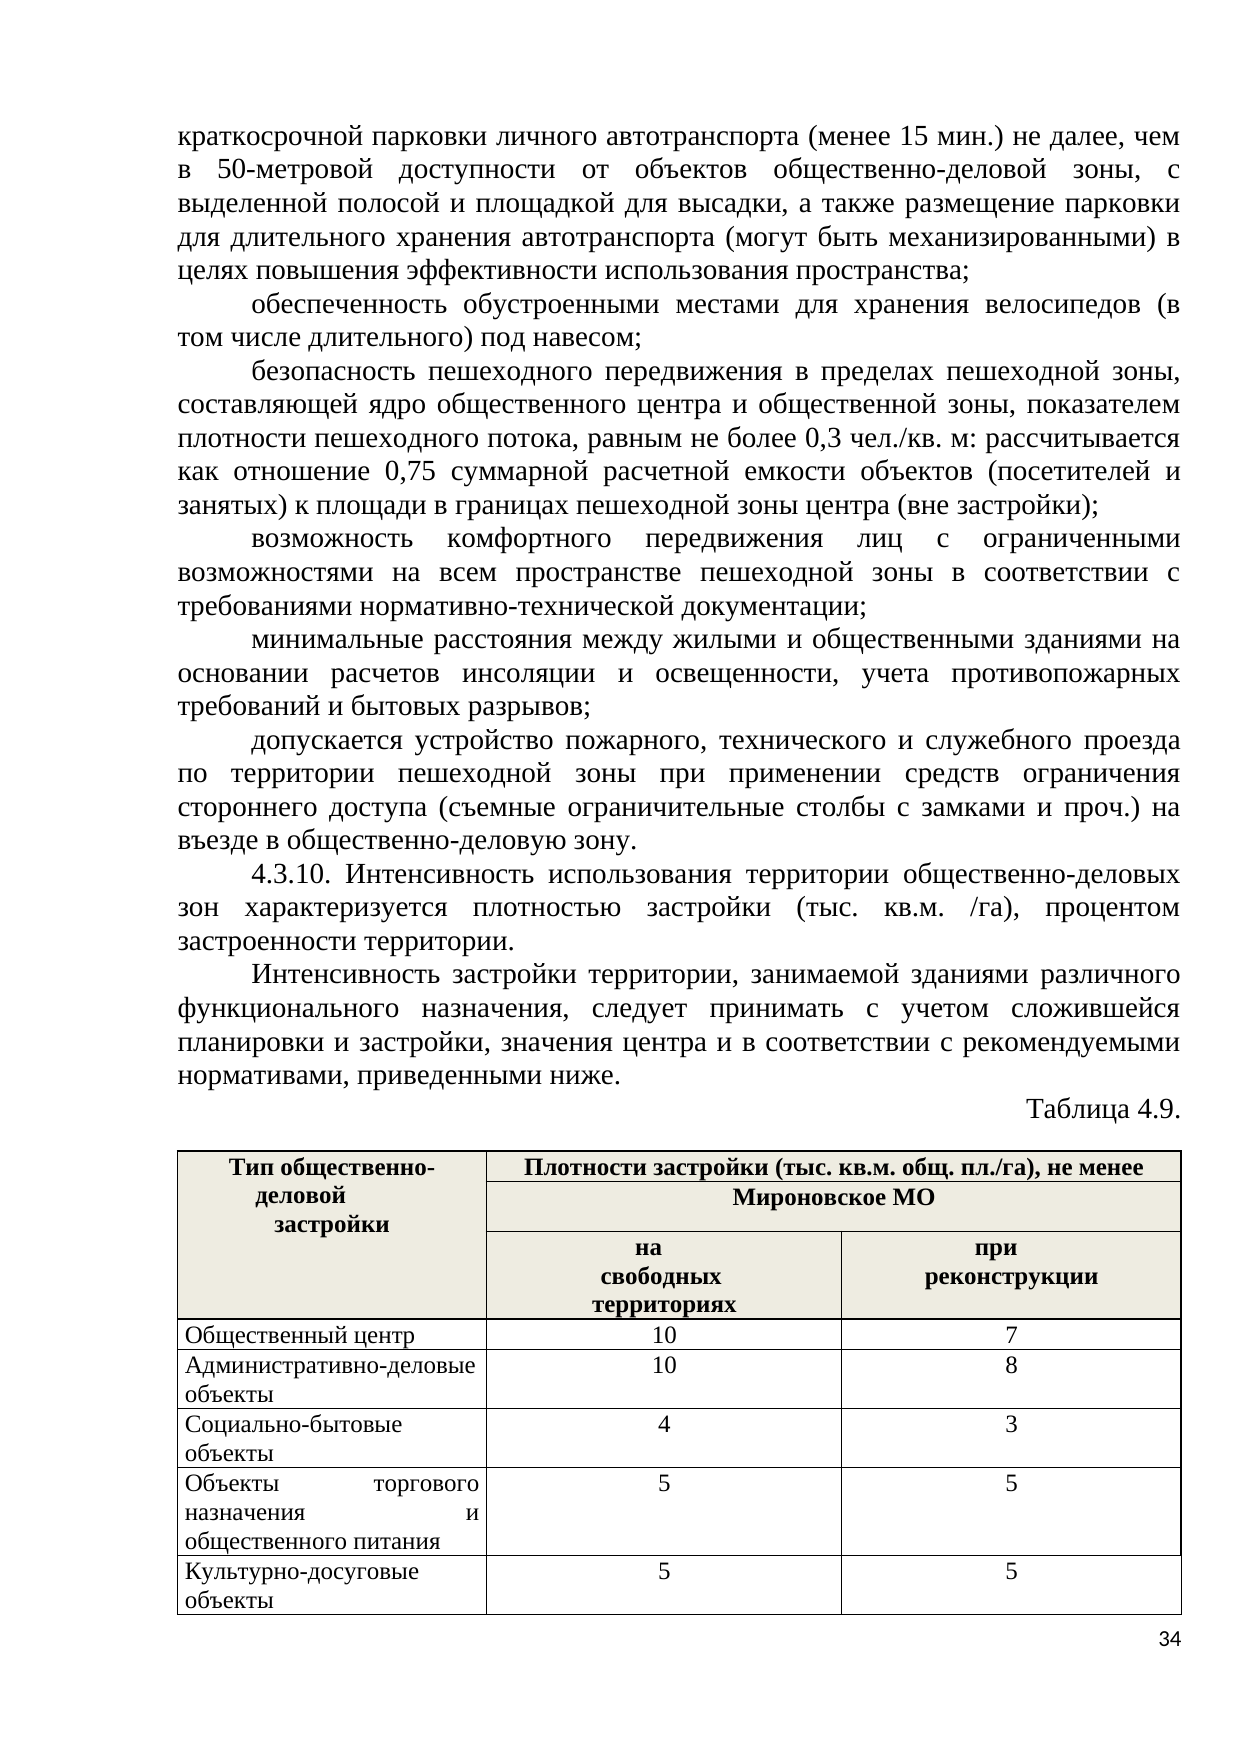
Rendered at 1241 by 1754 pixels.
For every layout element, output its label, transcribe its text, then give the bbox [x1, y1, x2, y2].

text возможность комфортного передвижения лиц с ограниченными возможностями на всем пространстве пешеходной зоны в соответствии с требованиями нормативно-технической документации; [177, 521, 1181, 621]
table_cell 5 [487, 1468, 841, 1554]
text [177, 118, 1181, 286]
text Интенсивность застройки территории, занимаемой зданиями различного функционального назначения, следует принимать с учетом сложившейся планировки и застройки, значения центра и в соответствии с рекомендуемыми нормативами, приведенными ниже. [177, 957, 1181, 1091]
table_header Плотности застройки (тыс. кв.м. общ. пл./га), не менее [487, 1152, 1180, 1181]
text допускается устройство пожарного, технического и служебного проезда по территории пешеходной зоны при применении средств ограничения стороннего доступа (съемные ограничительные столбы с замками и проч.) на въезде в общественно-деловую зону. [177, 722, 1181, 856]
text безопасность пешеходного передвижения в пределах пешеходной зоны, составляющей ядро общественного центра и общественной зоны, показателем плотности пешеходного потока, равным не более 0,3 чел./кв. м: рассчитывается как отношение 0,75 суммарной расчетной емкости объектов (посетителей и занятых) к площади в границах пешеходной зоны центра (вне застройки); [177, 353, 1181, 521]
table_cell 10 [487, 1350, 841, 1408]
table_cell Административно-деловые объекты [178, 1350, 486, 1408]
table_cell 4 [487, 1409, 841, 1467]
text 4.3.10. Интенсивность использования территории общественно-деловых зон характеризуется плотностью застройки (тыс. кв.м. /га), процентом застроенности территории. [177, 856, 1181, 957]
text обеспеченность обустроенными местами для хранения велосипедов (в том числе длительного) под навесом; [177, 286, 1181, 353]
table_cell Общественный центр [178, 1320, 486, 1349]
text Таблица 4.9. [177, 1091, 1181, 1124]
table_cell Объекты торгового назначения и общественного питания [178, 1468, 486, 1554]
table_cell на свободных территориях [487, 1232, 841, 1318]
table_cell Мироновское МО [487, 1182, 1180, 1231]
table_cell 5 [487, 1556, 841, 1614]
table_cell 5 [842, 1556, 1181, 1614]
table_cell Социально-бытовые объекты [178, 1409, 486, 1467]
table_header Тип общественно-деловой застройки [178, 1152, 486, 1318]
table_cell 10 [487, 1320, 841, 1349]
table_cell 3 [842, 1409, 1180, 1467]
table_cell 5 [842, 1468, 1180, 1554]
table_cell при реконструкции [842, 1232, 1180, 1318]
text минимальные расстояния между жилыми и общественными зданиями на основании расчетов инсоляции и освещенности, учета противопожарных требований и бытовых разрывов; [177, 621, 1181, 722]
table_cell Культурно-досуговые объекты [178, 1556, 486, 1614]
table_cell 7 [842, 1320, 1180, 1349]
table_cell 8 [842, 1350, 1180, 1408]
